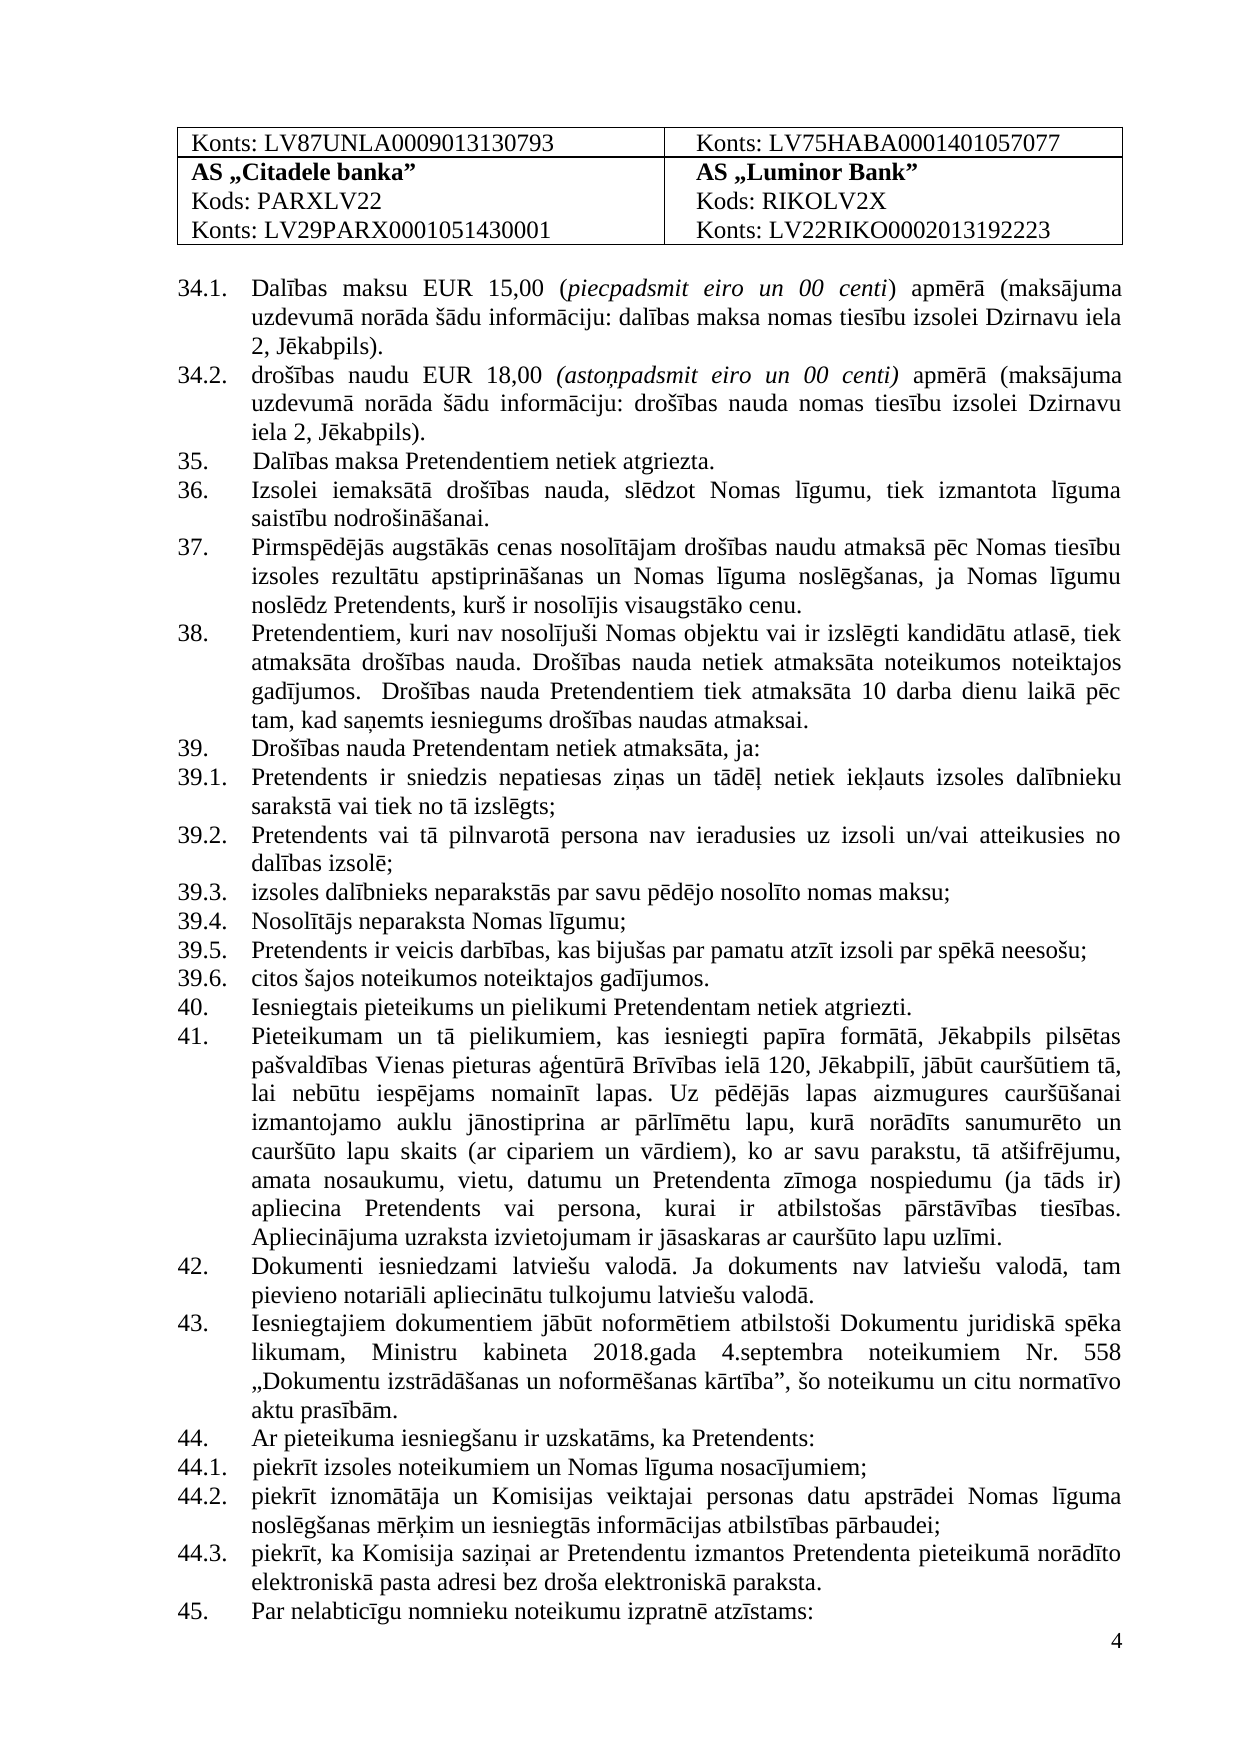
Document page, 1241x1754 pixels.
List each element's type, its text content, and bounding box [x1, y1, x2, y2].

list Dalības maksu EUR 15,00 (piecpadsmit eiro un 00 centi) apmērā (maksājuma uzdevumā norāda šādu informāciju: dalības maksa nomas tiesību izsolei Dzirnavu iela 2, Jēkabpils). [177, 273, 1122, 360]
list piekrīt izsoles noteikumiem un Nomas līguma nosacījumiem; [177, 1452, 1122, 1481]
list Par nelabticīgu nomnieku noteikumu izpratnē atzīstams: [177, 1596, 1122, 1625]
list drošības naudu EUR 18,00 (astoņpadsmit eiro un 00 centi) apmērā (maksājuma uzdevumā norāda šādu informāciju: drošības nauda nomas tiesību izsolei Dzirnavu iela 2, Jēkabpils). [177, 360, 1122, 446]
list Pretendents ir sniedzis nepatiesas ziņas un tādēļ netiek iekļauts izsoles dalībnieku sarakstā vai tiek no tā izslēgts; [177, 762, 1122, 820]
table_cell AS „Luminor Bank” Kods: RIKOLV2X Konts: LV22RIKO0002013192223 [665, 158, 1122, 244]
list Pretendentiem, kuri nav nosolījuši Nomas objektu vai ir izslēgti kandidātu atlasē, tiek atmaksāta drošības nauda. Drošības nauda netiek atmaksāta noteikumos noteiktajos gadījumos. Drošības nauda Pretendentiem tiek atmaksāta 10 darba dienu laikā pēc tam, kad saņemts iesniegums drošības naudas atmaksai. [177, 618, 1122, 733]
list Iesniegtais pieteikums un pielikumi Pretendentam netiek atgriezti. [177, 992, 1122, 1021]
list Pirmspēdējās augstākās cenas nosolītājam drošības naudu atmaksā pēc Nomas tiesību izsoles rezultātu apstiprināšanas un Nomas līguma noslēgšanas, ja Nomas līgumu noslēdz Pretendents, kurš ir nosolījis visaugstāko cenu. [177, 532, 1122, 618]
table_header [178, 128, 664, 156]
list Izsolei iemaksātā drošības nauda, slēdzot Nomas līgumu, tiek izmantota līguma saistību nodrošināšanai. [177, 475, 1122, 532]
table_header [665, 128, 1122, 156]
list Dokumenti iesniedzami latviešu valodā. Ja dokuments nav latviešu valodā, tam pievieno notariāli apliecinātu tulkojumu latviešu valodā. [177, 1251, 1122, 1308]
list Pieteikumam un tā pielikumiem, kas iesniegti papīra formātā, Jēkabpils pilsētas pašvaldības Vienas pieturas aģentūrā Brīvības ielā 120, Jēkabpilī, jābūt cauršūtiem tā, lai nebūtu iespējams nomainīt lapas. Uz pēdējās lapas aizmugures cauršūšanai izmantojamo auklu jānostiprina ar pārlīmētu lapu, kurā norādīts sanumurēto un cauršūto lapu skaits (ar cipariem un vārdiem), ko ar savu parakstu, tā atšifrējumu, amata nosaukumu, vietu, datumu un Pretendenta zīmoga nospiedumu (ja tāds ir) apliecina Pretendents vai persona, kurai ir atbilstošas pārstāvības tiesības. Apliecinājuma uzraksta izvietojumam ir jāsaskaras ar cauršūto lapu uzlīmi. [177, 1021, 1122, 1251]
list piekrīt iznomātāja un Komisijas veiktajai personas datu apstrādei Nomas līguma noslēgšanas mērķim un iesniegtās informācijas atbilstības pārbaudei; [177, 1481, 1122, 1538]
list citos šajos noteikumos noteiktajos gadījumos. [177, 963, 1122, 992]
list Drošības nauda Pretendentam netiek atmaksāta, ja: [177, 733, 1122, 762]
list Pretendents vai tā pilnvarotā persona nav ieradusies uz izsoli un/vai atteikusies no dalības izsolē; [177, 820, 1122, 877]
list Dalības maksa Pretendentiem netiek atgriezta. [177, 446, 1122, 475]
list Pretendents ir veicis darbības, kas bijušas par pamatu atzīt izsoli par spēkā neesošu; [177, 935, 1122, 963]
list izsoles dalībnieks neparakstās par savu pēdējo nosolīto nomas maksu; [177, 877, 1122, 906]
list Iesniegtajiem dokumentiem jābūt noformētiem atbilstoši Dokumentu juridiskā spēka likumam, Ministru kabineta 2018.gada 4.septembra noteikumiem Nr. 558 „Dokumentu izstrādāšanas un noformēšanas kārtība”, šo noteikumu un citu normatīvo aktu prasībām. [177, 1308, 1122, 1423]
list piekrīt, ka Komisija saziņai ar Pretendentu izmantos Pretendenta pieteikumā norādīto elektroniskā pasta adresi bez droša elektroniskā paraksta. [177, 1538, 1122, 1596]
list Ar pieteikuma iesniegšanu ir uzskatāms, ka Pretendents: [177, 1423, 1122, 1452]
list Nosolītājs neparaksta Nomas līgumu; [177, 906, 1122, 935]
table_cell AS „Citadele banka” Kods: PARXLV22 Konts: LV29PARX0001051430001 [178, 158, 664, 244]
